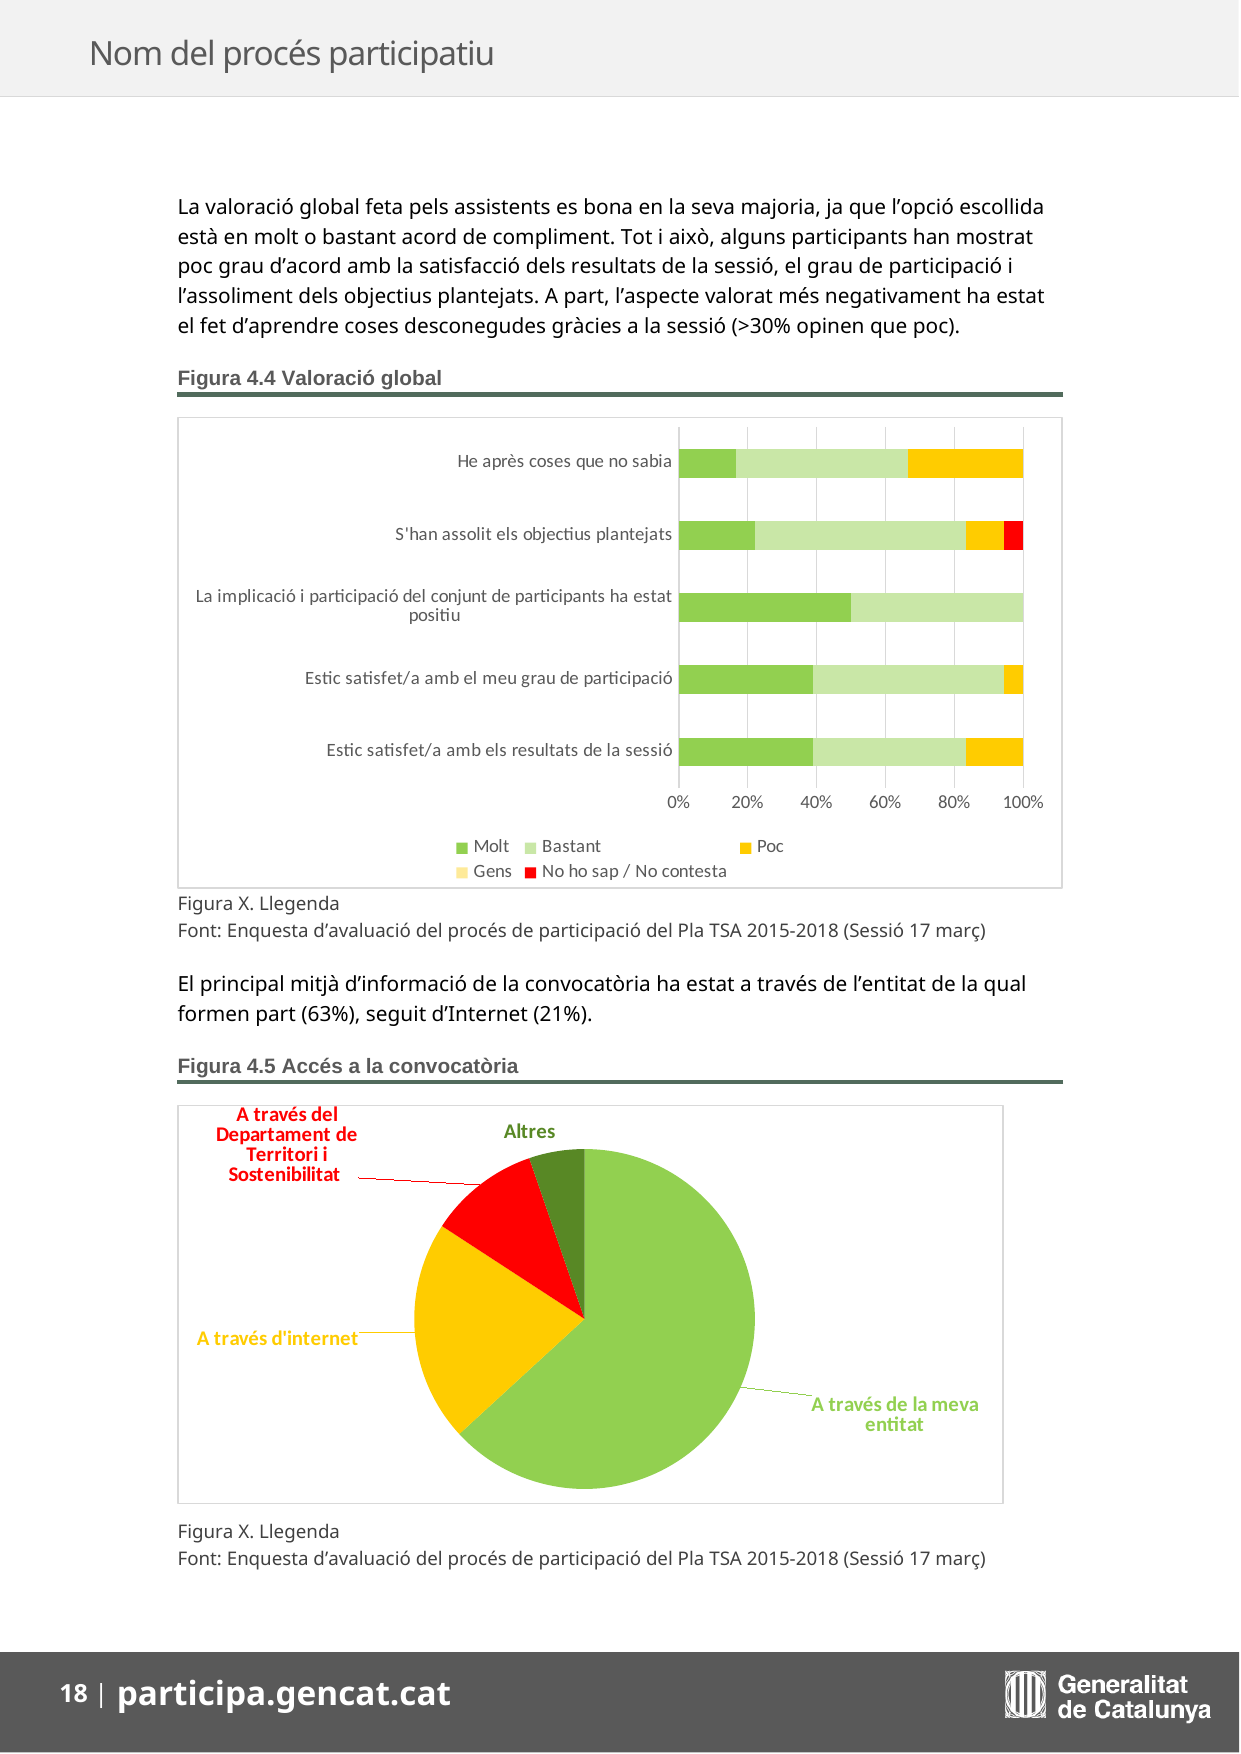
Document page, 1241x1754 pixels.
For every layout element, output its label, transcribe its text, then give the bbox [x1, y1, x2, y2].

text El principal mitjà d’informació de la convocatòria ha estat a través de l’entitat de la qual formen part (63%), seguit d’Internet (21%). [177, 969, 1063, 1027]
text Figura X. Llegenda [177, 1518, 1063, 1544]
picture [1001, 1666, 1214, 1727]
text Figura 4.4 Valoració global [177, 366, 1063, 392]
text Figura X. Llegenda [177, 890, 1063, 916]
text Font: Enquesta d’avaluació del procés de participació del Pla TSA 2015-2018 (Sessió 17 març) [177, 1545, 1063, 1571]
text Font: Enquesta d’avaluació del procés de participació del Pla TSA 2015-2018 (Sessió 17 març) [177, 917, 1063, 943]
text La valoració global feta pels assistents es bona en la seva majoria, ja que l’opció escollida està en molt o bastant acord de compliment. Tot i això, alguns participants han mostrat poc grau d’acord amb la satisfacció dels resultats de la sessió, el grau de participació i l’assoliment dels objectius plantejats. A part, l’aspecte valorat més negativament ha estat el fet d’aprendre coses desconegudes gràcies a la sessió (>30% opinen que poc). [177, 192, 1063, 339]
text Figura 4.5 Accés a la convocatòria [177, 1053, 1063, 1080]
